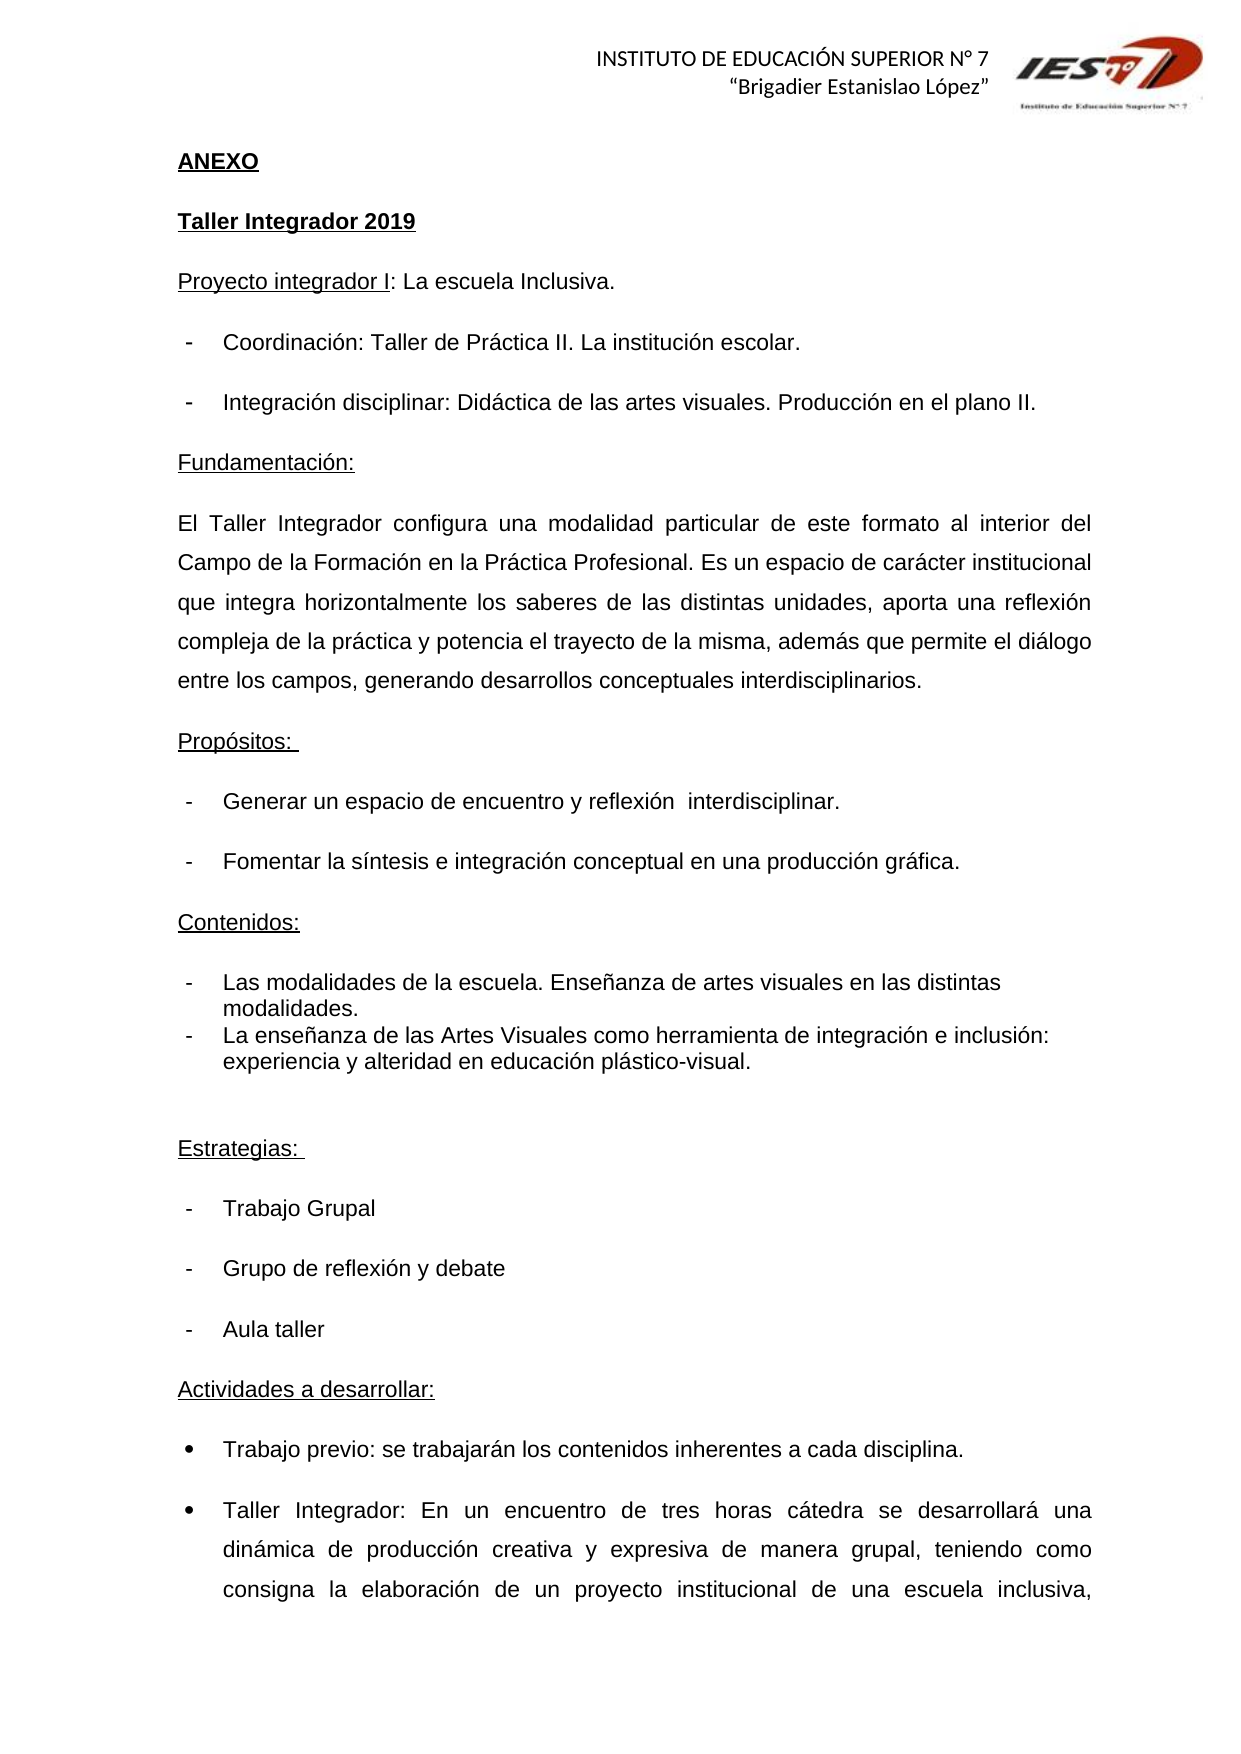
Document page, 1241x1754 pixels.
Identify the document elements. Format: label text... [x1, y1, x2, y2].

text Actividades a desarrollar: [177, 1376, 1093, 1402]
list Fomentar la síntesis e integración conceptual en una producción gráfica. [185, 848, 1093, 875]
text Fundamentación: [177, 449, 1093, 476]
list Trabajo Grupal [185, 1195, 1093, 1221]
list La enseñanza de las Artes Visuales como herramienta de integración e inclusión: experiencia y alteridad en educación plástico-visual. [185, 1022, 1063, 1074]
list Coordinación: Taller de Práctica II. La institución escolar. [185, 328, 1093, 355]
picture [1011, 12, 1208, 124]
list Aula taller [185, 1316, 1093, 1342]
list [185, 1497, 1093, 1602]
text Propósitos: [177, 728, 1093, 754]
list Grupo de reflexión y debate [185, 1255, 1093, 1282]
list Trabajo previo: se trabajarán los contenidos inherentes a cada disciplina. [185, 1436, 1093, 1463]
text Taller Integrador 2019 [177, 208, 1093, 234]
list Las modalidades de la escuela. Enseñanza de artes visuales en las distintas modalidades. [185, 969, 1063, 1022]
text Contenidos: [177, 909, 1093, 935]
list Generar un espacio de encuentro y reflexión interdisciplinar. [185, 788, 1093, 814]
list Integración disciplinar: Didáctica de las artes visuales. Producción en el plano II. [185, 389, 1093, 415]
text Proyecto integrador I: La escuela Inclusiva. [177, 268, 1093, 294]
text El Taller Integrador configura una modalidad particular de este formato al interior del Campo de la Formación en la Práctica Profesional. Es un espacio de carácter institucional que integra horizontalmente los saberes de las distintas unidades, aporta una reflexión compleja de la práctica y potencia el trayecto de la misma, además que permite el diálogo entre los campos, generando desarrollos conceptuales interdisciplinarios. [177, 509, 1093, 694]
text Estrategias: [177, 1135, 1093, 1161]
text ANEXO [177, 148, 1093, 174]
